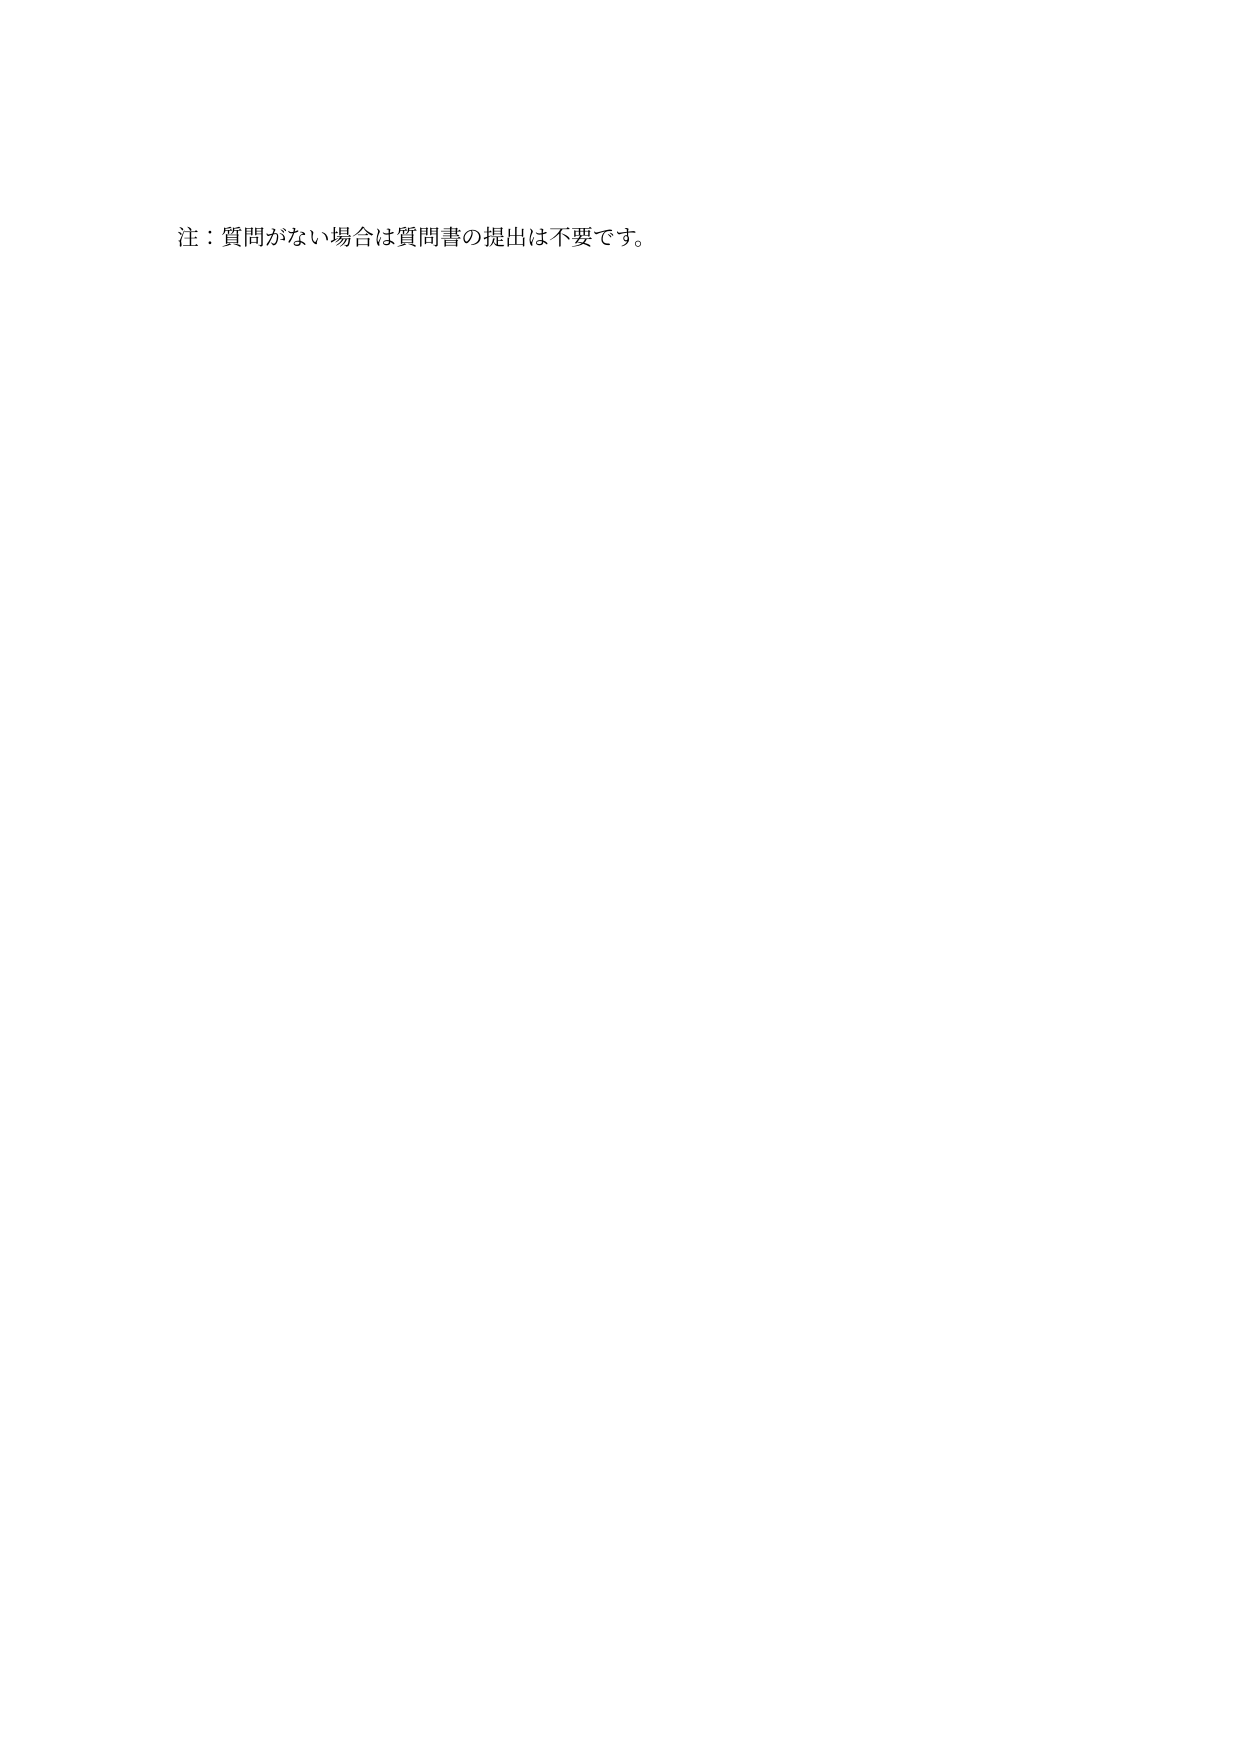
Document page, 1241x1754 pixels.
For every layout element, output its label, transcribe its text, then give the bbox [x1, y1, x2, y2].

text 注：質問がない場合は質問書の提出は不要です。 [177, 217, 1063, 254]
